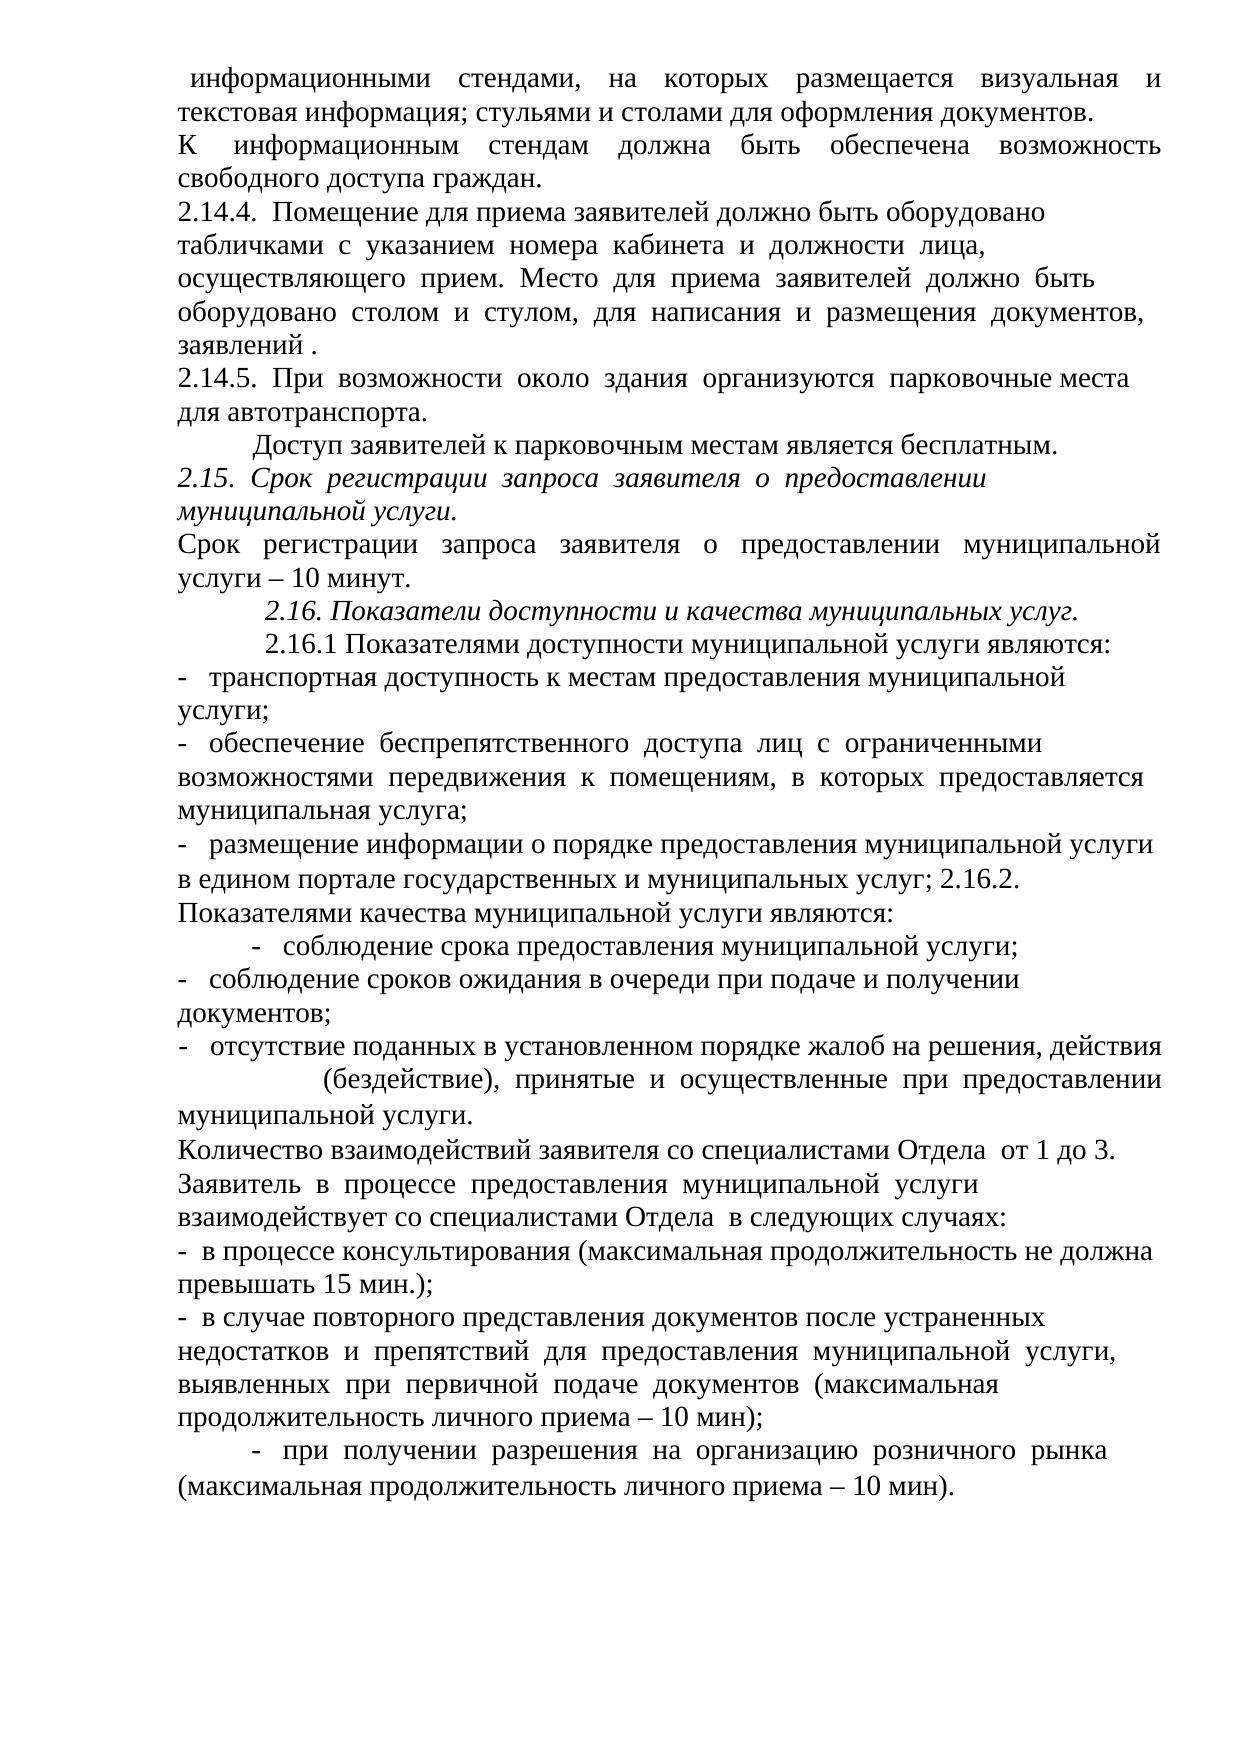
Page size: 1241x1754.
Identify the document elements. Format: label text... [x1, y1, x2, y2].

list транспортная доступность к местам предоставления муниципальной услуги; [177, 659, 1162, 726]
list отсутствие поданных в установленном порядке жалоб на решения, действия (бездействие), принятые и осуществленные при предоставлении [177, 1029, 1162, 1096]
list размещение информации о порядке предоставления муниципальной услуги в едином портале государственных и муниципальных услуг; 2.16.2. Показателями качества муниципальной услуги являются: [177, 826, 1163, 929]
text Заявитель в процессе предоставления муниципальной услуги взаимодействует со специалистами Отдела в следующих случаях: [177, 1167, 1162, 1233]
list соблюдение срока предоставления муниципальной услуги; [251, 929, 1169, 962]
list при получении разрешения на организацию розничного рынка [251, 1433, 1169, 1466]
list в процессе консультирования (максимальная продолжительность не должна превышать 15 мин.); [177, 1233, 1163, 1300]
text 2.14.4. Помещение для приема заявителей должно быть оборудовано табличками с указанием номера кабинета и должности лица, осуществляющего прием. Место для приема заявителей должно быть оборудовано столом и стулом, для написания и размещения документов, заявлений . [177, 194, 1163, 361]
text 2.16.1 Показателями доступности муниципальной услуги являются: [264, 627, 1169, 659]
text 2.16. Показатели доступности и качества муниципальных услуг. [264, 594, 1169, 627]
list информационным стендам должна быть обеспечена возможность свободного доступа граждан. [177, 128, 1162, 194]
text Количество взаимодействий заявителя со специалистами Отдела от 1 до 3. [177, 1131, 1163, 1167]
text 2.14.5. При возможности около здания организуются парковочные места для автотранспорта. [177, 361, 1162, 428]
list в случае повторного представления документов после устраненных недостатков и препятствий для предоставления муниципальной услуги, выявленных при первичной подаче документов (максимальная продолжительность личного приема – 10 мин); [177, 1300, 1163, 1433]
text Срок регистрации запроса заявителя о предоставлении муниципальной услуги – 10 минут. [177, 527, 1163, 594]
list соблюдение сроков ожидания в очереди при подаче и получении документов; [177, 962, 1163, 1029]
list обеспечение беспрепятственного доступа лиц с ограниченными возможностями передвижения к помещениям, в которых предоставляется муниципальная услуга; [177, 726, 1162, 826]
text Доступ заявителей к парковочным местам является бесплатным. [252, 428, 1169, 461]
text информационными стендами, на которых размещается визуальная и текстовая информация; стульями и столами для оформления документов. [177, 61, 1162, 128]
text 2.15. Срок регистрации запроса заявителя о предоставлении муниципальной услуги. [177, 461, 1163, 527]
text (максимальная продолжительность личного приема – 10 мин). [177, 1466, 1169, 1502]
text муниципальной услуги. [177, 1096, 1169, 1131]
